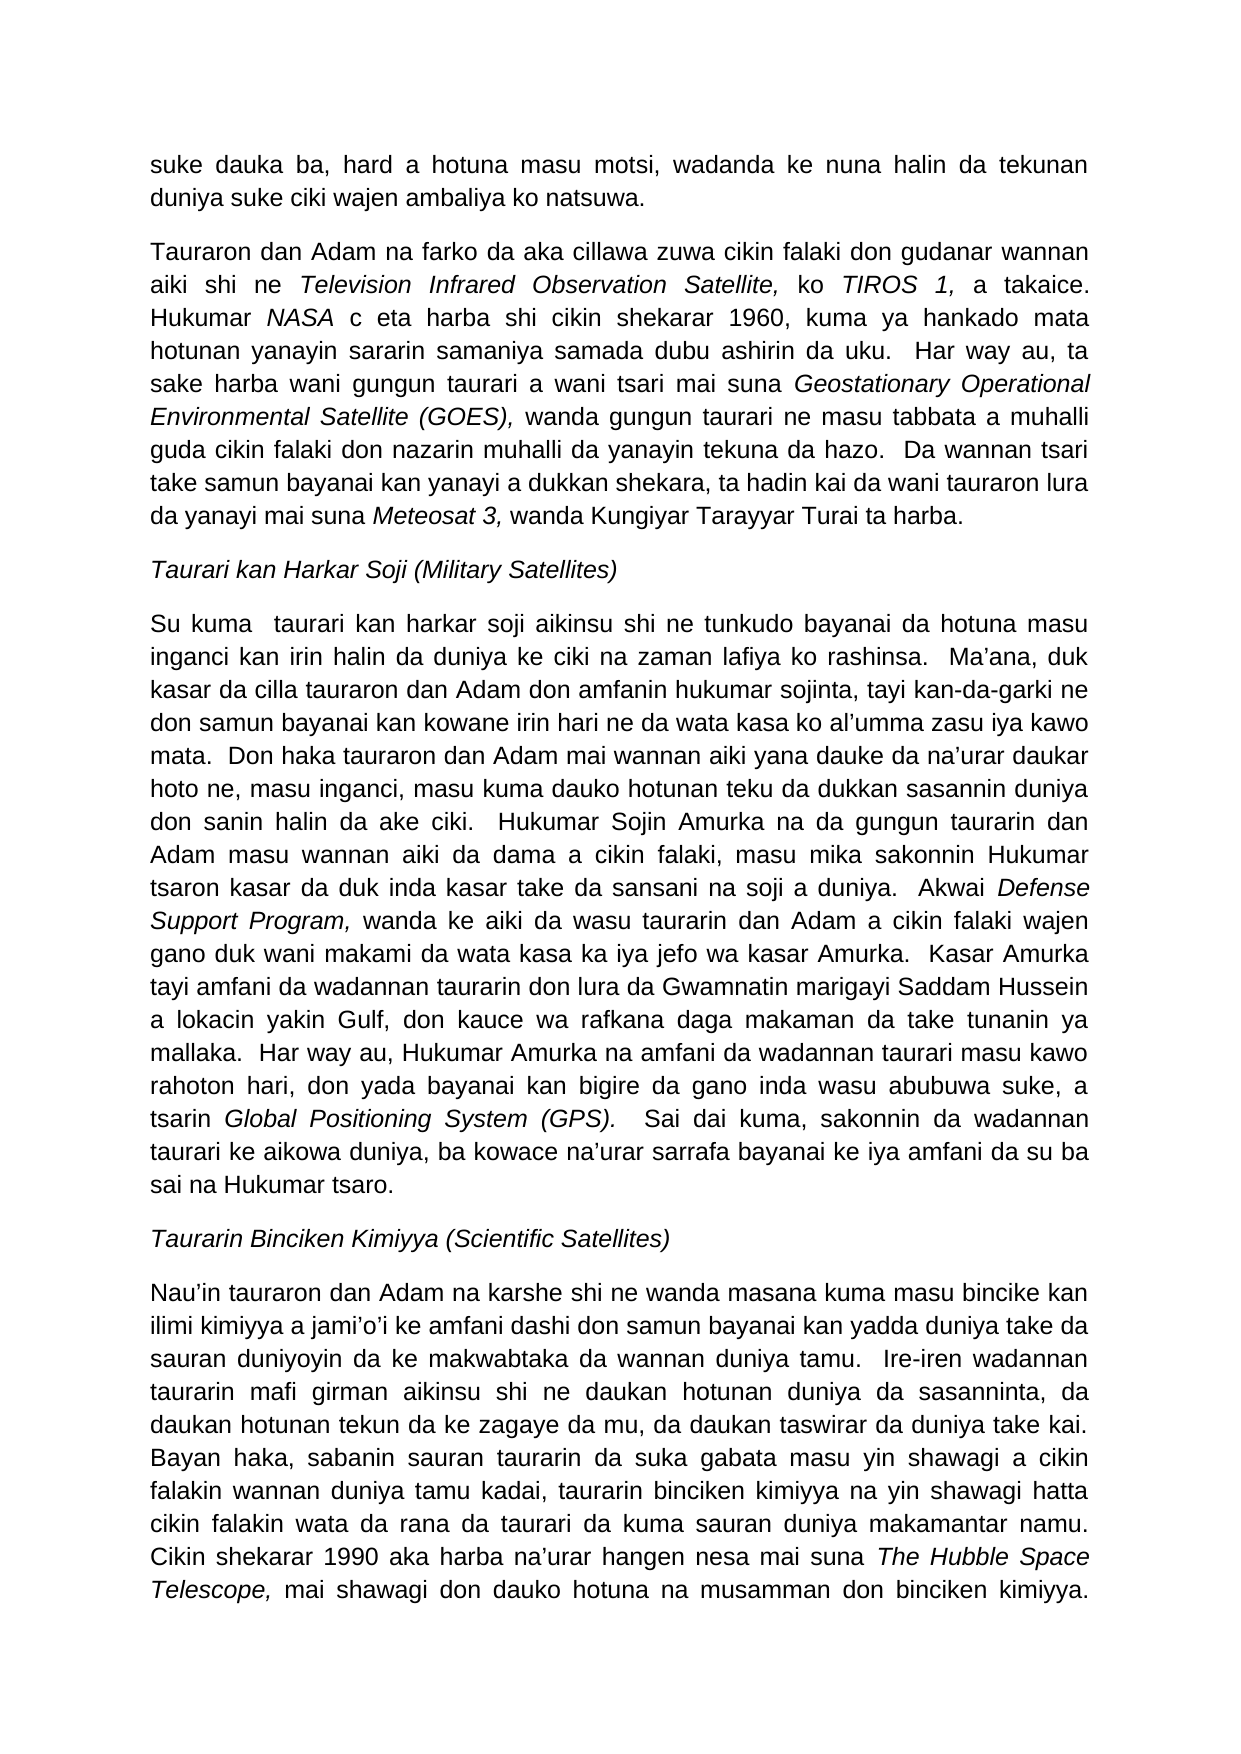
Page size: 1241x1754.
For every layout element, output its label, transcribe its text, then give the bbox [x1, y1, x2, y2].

text Taurari kan Harkar Soji (Military Satellites) [150, 555, 1090, 584]
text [150, 150, 1090, 212]
text Taurarin Binciken Kimiyya (Scientific Satellites) [150, 1224, 1090, 1253]
text Su kuma taurari kan harkar soji aikinsu shi ne tunkudo bayanai da hotuna masu inganci kan irin halin da duniya ke ciki na zaman lafiya ko rashinsa. Ma’ana, duk kasar da cilla tauraron dan Adam don amfanin hukumar sojinta, tayi kan-da-garki ne don samun bayanai kan kowane irin hari ne da wata kasa ko al’umma zasu iya kawo mata. Don haka tauraron dan Adam mai wannan aiki yana dauke da na’urar daukar hoto ne, masu inganci, masu kuma dauko hotunan teku da dukkan sasannin duniya don sanin halin da ake ciki. Hukumar Sojin Amurka na da gungun taurarin dan Adam masu wannan aiki da dama a cikin falaki, masu mika sakonnin Hukumar tsaron kasar da duk inda kasar take da sansani na soji a duniya. Akwai Defense Support Program, wanda ke aiki da wasu taurarin dan Adam a cikin falaki wajen gano duk wani makami da wata kasa ka iya jefo wa kasar Amurka. Kasar Amurka tayi amfani da wadannan taurarin don lura da Gwamnatin marigayi Saddam Hussein a lokacin yakin Gulf, don kauce wa rafkana daga makaman da take tunanin ya mallaka. Har way au, Hukumar Amurka na amfani da wadannan taurari masu kawo rahoton hari, don yada bayanai kan bigire da gano inda wasu abubuwa suke, a tsarin Global Positioning System (GPS). Sai dai kuma, sakonnin da wadannan taurari ke aikowa duniya, ba kowace na’urar sarrafa bayanai ke iya amfani da su ba sai na Hukumar tsaro. [150, 609, 1090, 1199]
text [150, 1278, 1090, 1604]
text Tauraron dan Adam na farko da aka cillawa zuwa cikin falaki don gudanar wannan aiki shi ne Television Infrared Observation Satellite, ko TIROS 1, a takaice. Hukumar NASA c eta harba shi cikin shekarar 1960, kuma ya hankado mata hotunan yanayin sararin samaniya samada dubu ashirin da uku. Har way au, ta sake harba wani gungun taurari a wani tsari mai suna Geostationary Operational Environmental Satellite (GOES), wanda gungun taurari ne masu tabbata a muhalli guda cikin falaki don nazarin muhalli da yanayin tekuna da hazo. Da wannan tsari take samun bayanai kan yanayi a dukkan shekara, ta hadin kai da wani tauraron lura da yanayi mai suna Meteosat 3, wanda Kungiyar Tarayyar Turai ta harba. [150, 237, 1090, 530]
